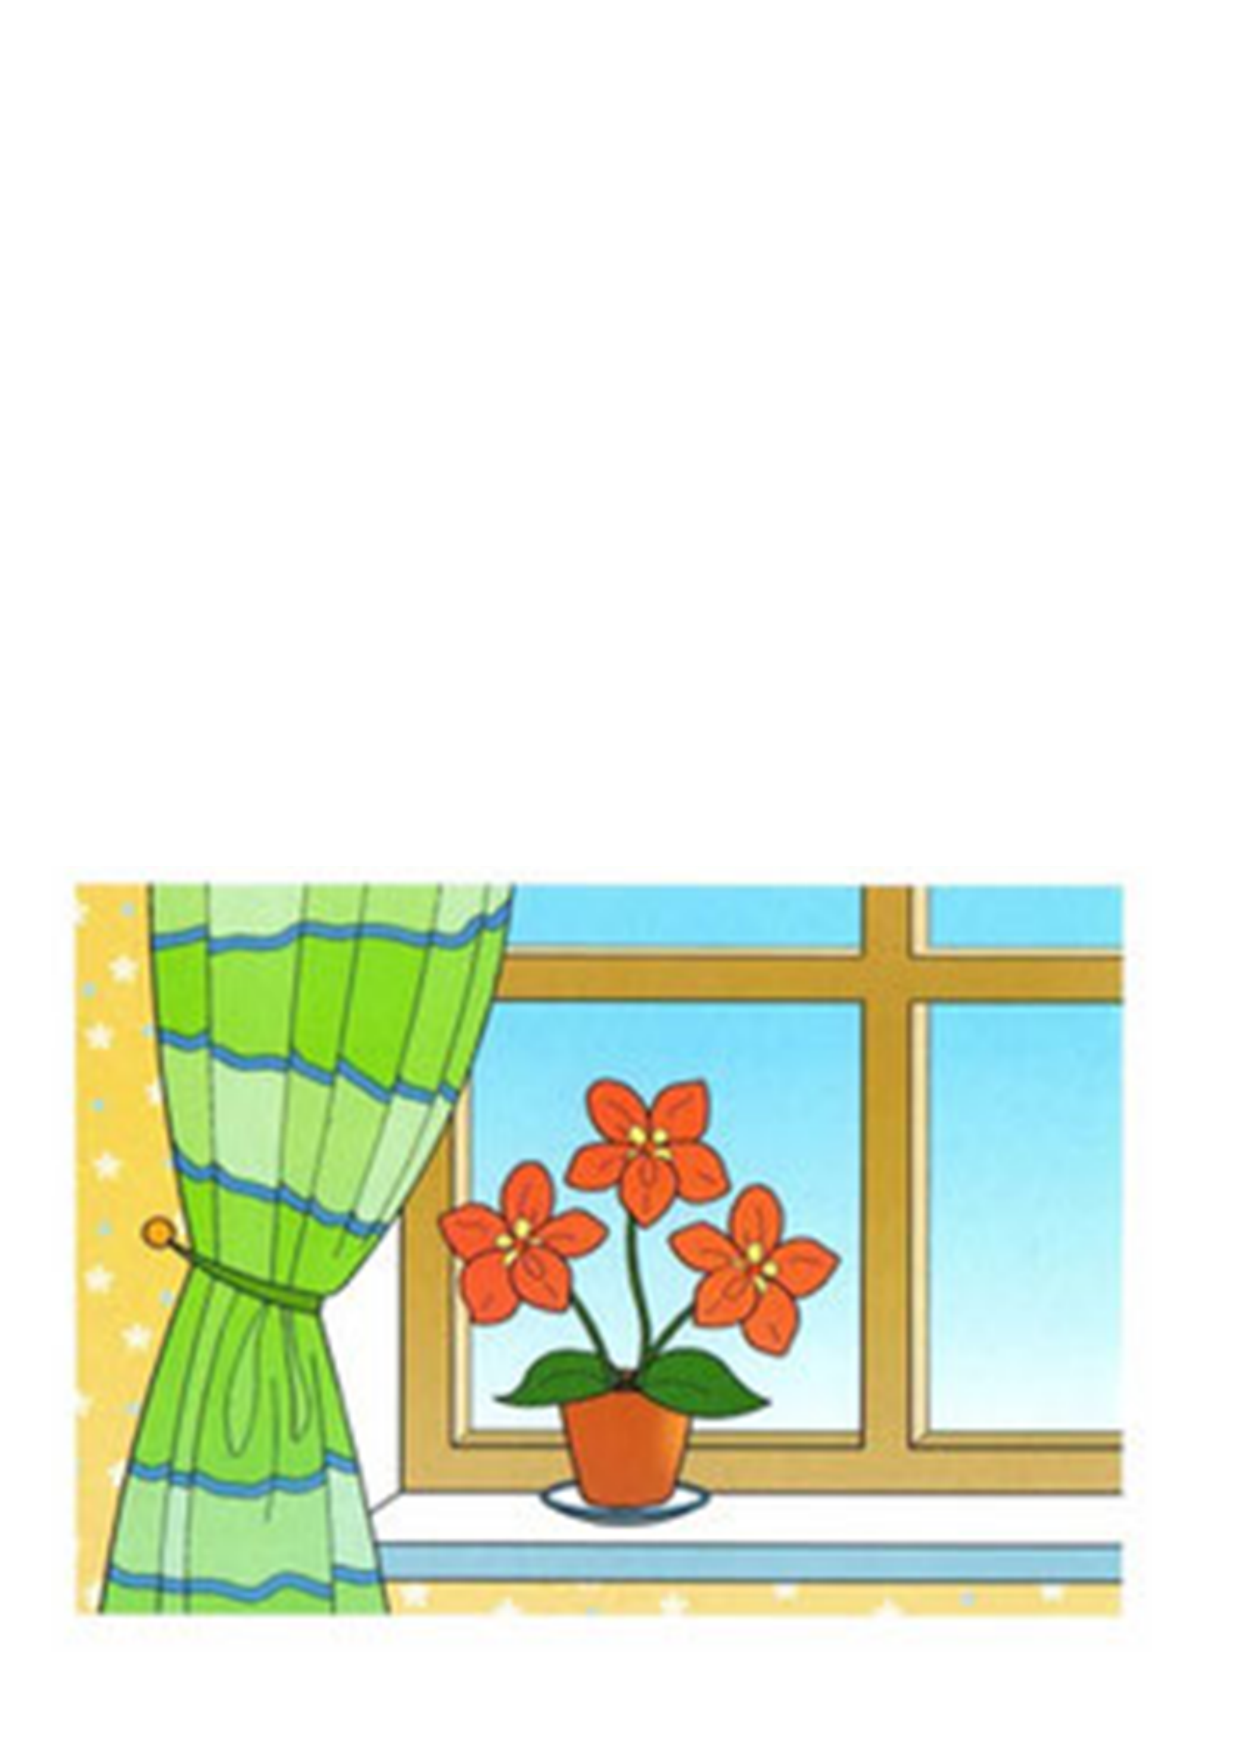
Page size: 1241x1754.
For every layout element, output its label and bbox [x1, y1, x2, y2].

picture [50, 866, 1152, 1652]
